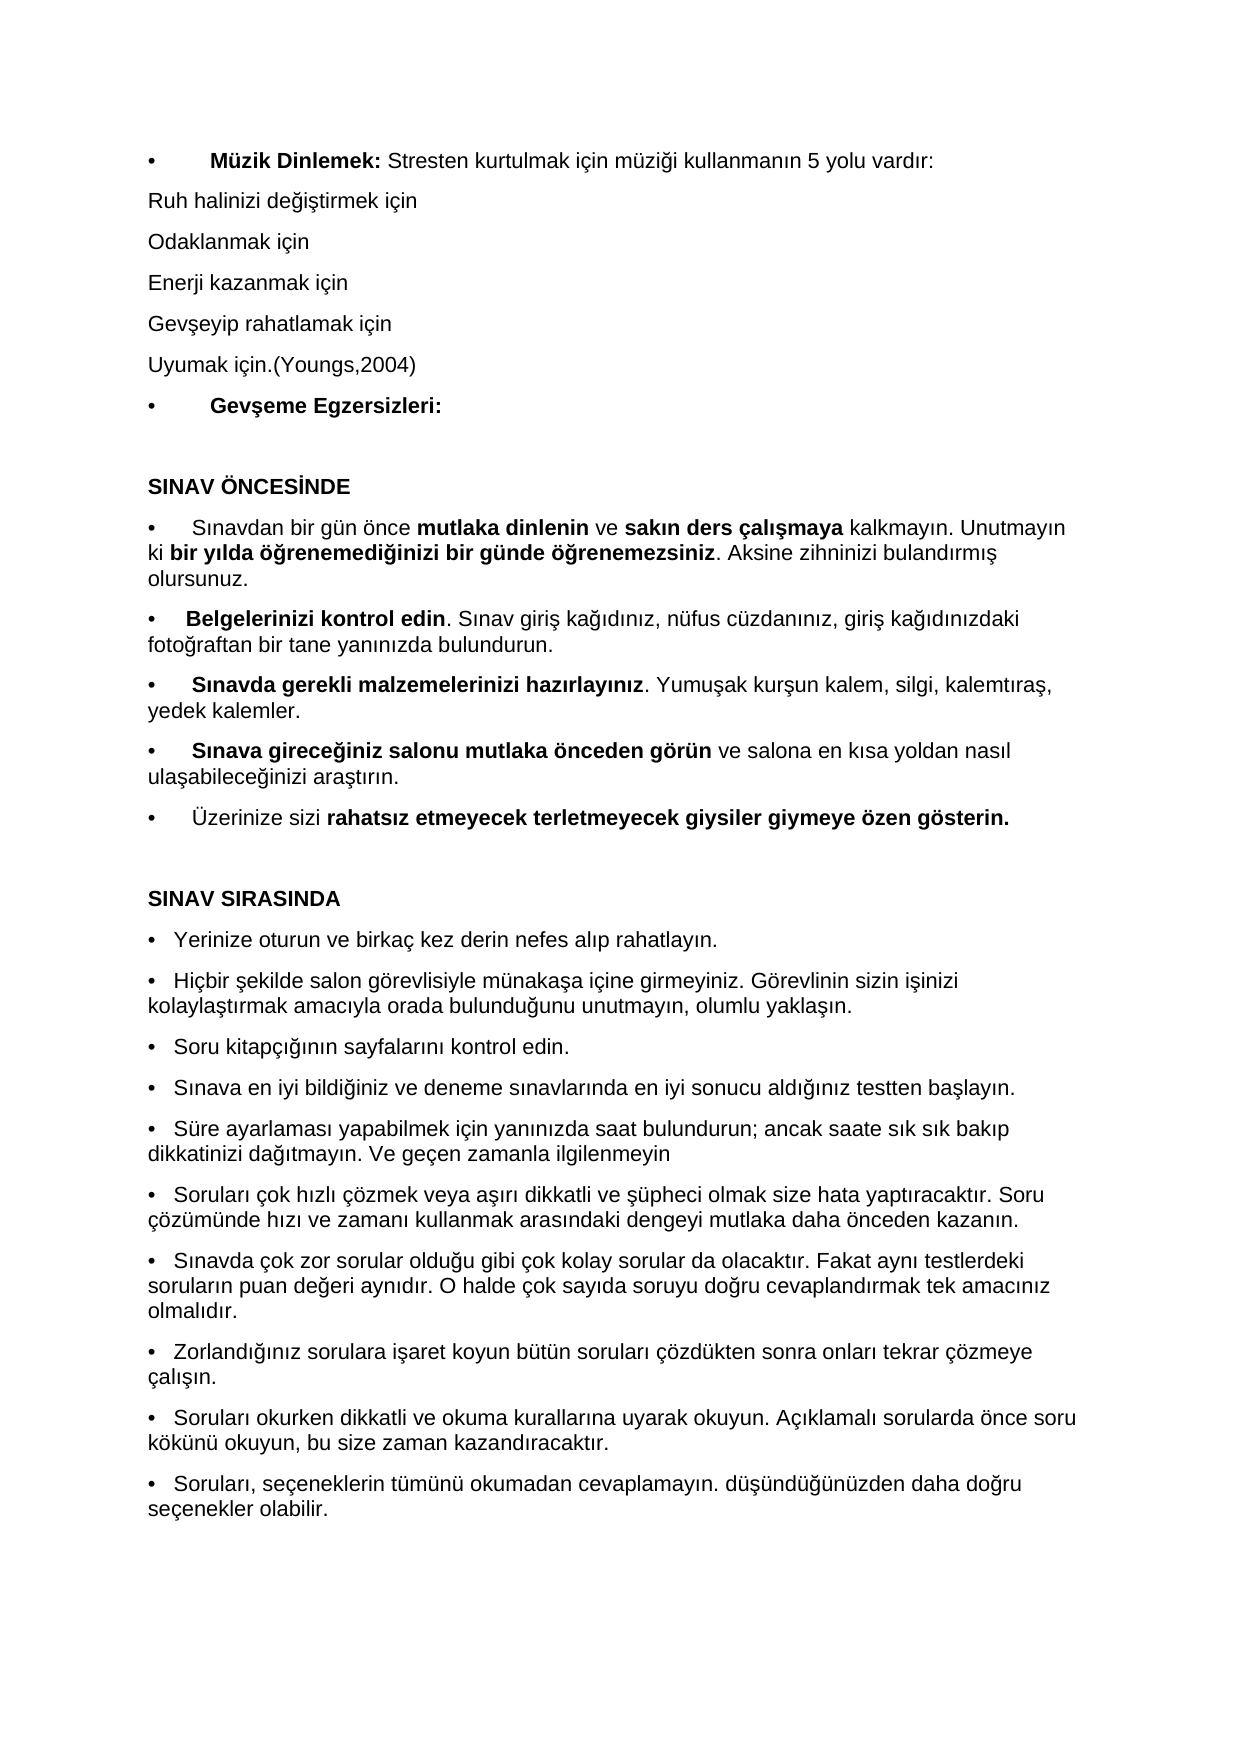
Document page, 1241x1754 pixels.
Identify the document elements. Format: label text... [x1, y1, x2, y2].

text Gevşeyip rahatlamak için [148, 311, 1093, 336]
text • Sınavda gerekli malzemelerinizi hazırlayınız. Yumuşak kurşun kalem, silgi, kalemtıraş, yedek kalemler. [148, 672, 1093, 723]
text • Sınava gireceğiniz salonu mutlaka önceden görün ve salona en kısa yoldan nasıl ulaşabileceğinizi araştırın. [148, 738, 1093, 789]
text Uyumak için.(Youngs,2004) [148, 352, 1093, 377]
text • Üzerinize sizi rahatsız etmeyecek terletmeyecek giysiler giymeye özen gösterin. [148, 804, 1093, 830]
text • Zorlandığınız sorulara işaret koyun bütün soruları çözdükten sonra onları tekrar çözmeye çalışın. [148, 1339, 1093, 1389]
text • Yerinize oturun ve birkaç kez derin nefes alıp rahatlayın. [148, 927, 1093, 952]
text • Gevşeme Egzersizleri: [148, 393, 1093, 418]
text • Soruları çok hızlı çözmek veya aşırı dikkatli ve şüpheci olmak size hata yaptıracaktır. Soru çözümünde hızı ve zamanı kullanmak arasındaki dengeyi mutlaka daha önceden kazanın. [148, 1182, 1093, 1232]
text SINAV ÖNCESİNDE [148, 474, 1093, 499]
text • Müzik Dinlemek: Stresten kurtulmak için müziği kullanmanın 5 yolu vardır: [148, 148, 1093, 173]
text • Soruları okurken dikkatli ve okuma kurallarına uyarak okuyun. Açıklamalı sorularda önce soru kökünü okuyun, bu size zaman kazandıracaktır. [148, 1405, 1093, 1455]
text • Soru kitapçığının sayfalarını kontrol edin. [148, 1034, 1093, 1059]
text • Süre ayarlaması yapabilmek için yanınızda saat bulundurun; ancak saate sık sık bakıp dikkatinizi dağıtmayın. Ve geçen zamanla ilgilenmeyin [148, 1116, 1093, 1166]
text • Belgelerinizi kontrol edin. Sınav giriş kağıdınız, nüfus cüzdanınız, giriş kağıdınızdaki fotoğraftan bir tane yanınızda bulundurun. [148, 606, 1093, 657]
text • Sınavdan bir gün önce mutlaka dinlenin ve sakın ders çalışmaya kalkmayın. Unutmayın ki bir yılda öğrenemediğinizi bir günde öğrenemezsiniz. Aksine zihninizi bulandırmış olursunuz. [148, 515, 1093, 591]
text SINAV SIRASINDA [148, 886, 1093, 911]
text • Sınavda çok zor sorular olduğu gibi çok kolay sorular da olacaktır. Fakat aynı testlerdeki soruların puan değeri aynıdır. O halde çok sayıda soruyu doğru cevaplandırmak tek amacınız olmalıdır. [148, 1248, 1093, 1323]
text • Hiçbir şekilde salon görevlisiyle münakaşa içine girmeyiniz. Görevlinin sizin işinizi kolaylaştırmak amacıyla orada bulunduğunu unutmayın, olumlu yaklaşın. [148, 968, 1093, 1018]
text • Soruları, seçeneklerin tümünü okumadan cevaplamayın. düşündüğünüzden daha doğru seçenekler olabilir. [148, 1471, 1093, 1521]
text Enerji kazanmak için [148, 270, 1093, 295]
text • Sınava en iyi bildiğiniz ve deneme sınavlarında en iyi sonucu aldığınız testten başlayın. [148, 1075, 1093, 1100]
text Ruh halinizi değiştirmek için [148, 188, 1093, 214]
text Odaklanmak için [148, 229, 1093, 254]
